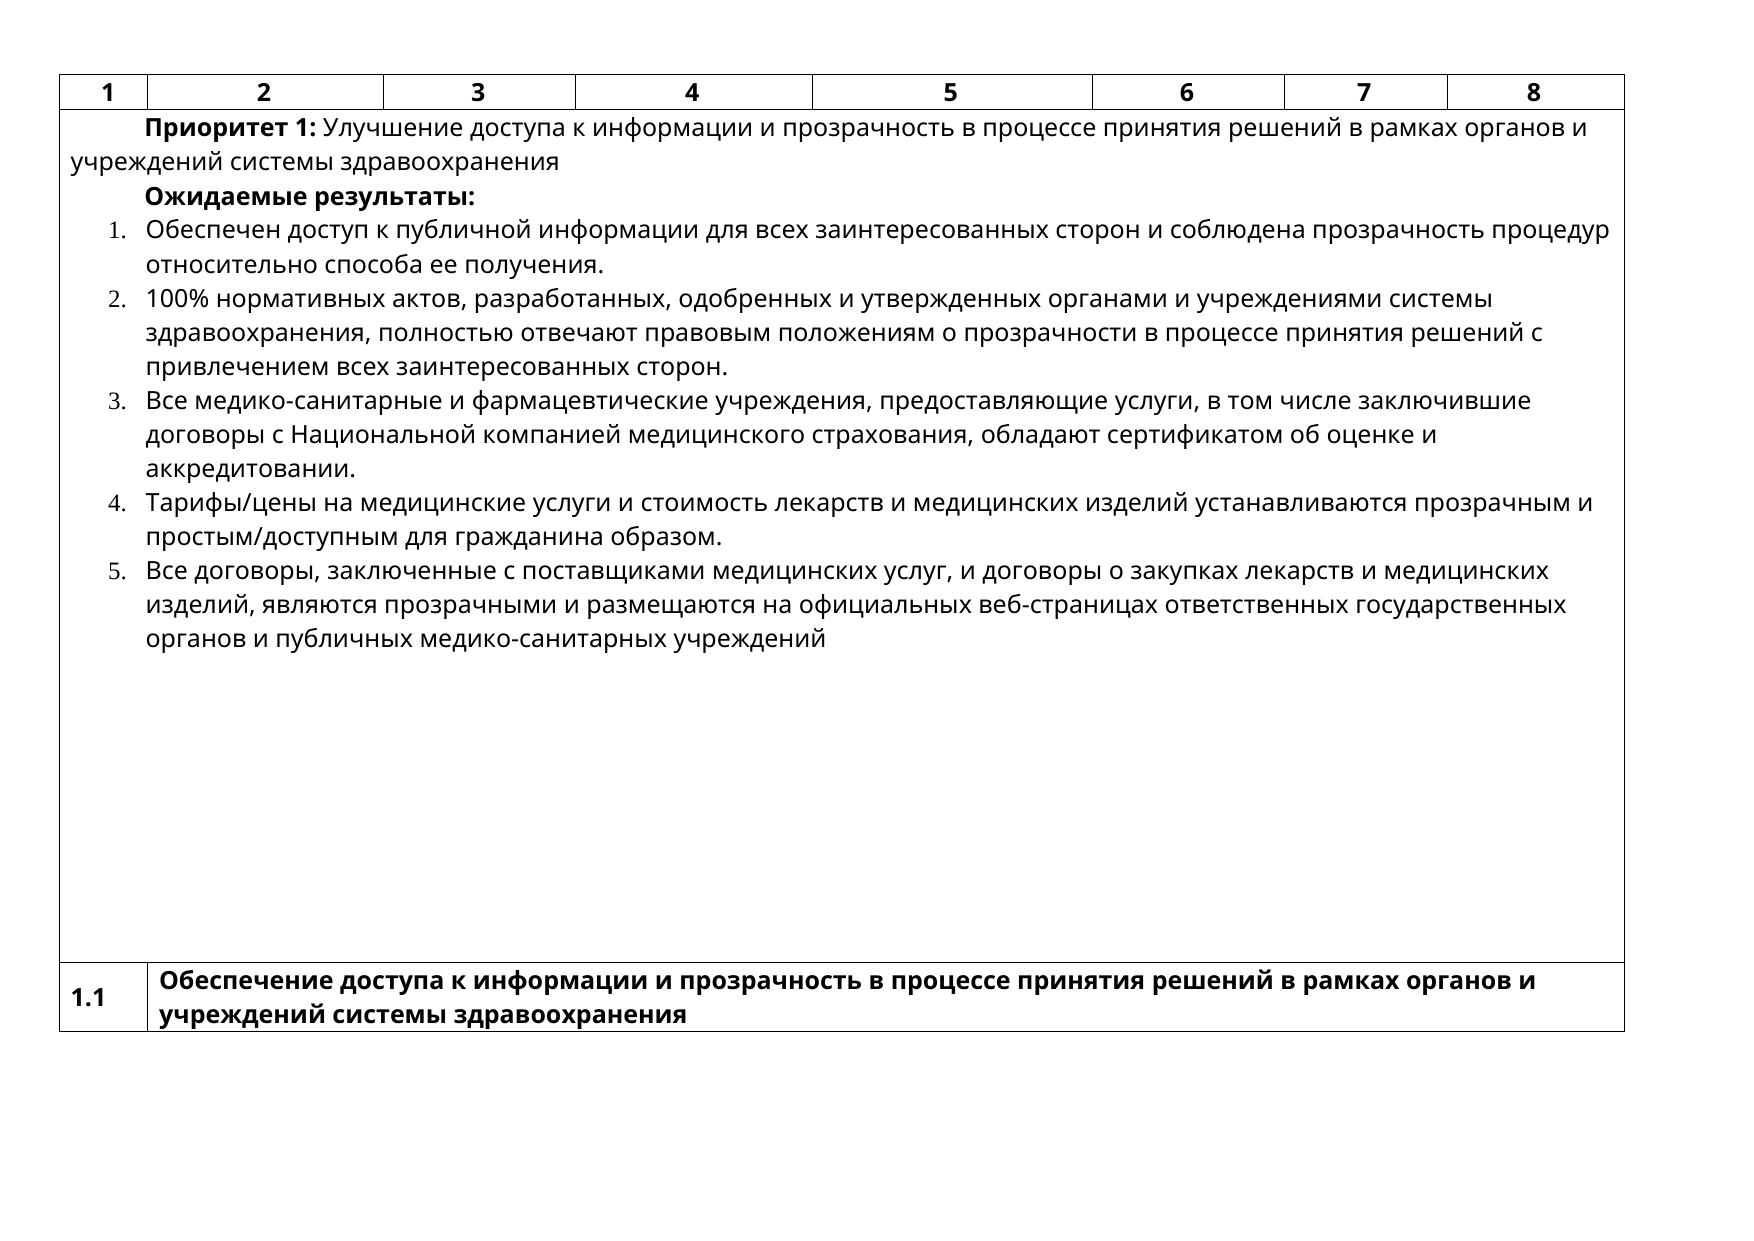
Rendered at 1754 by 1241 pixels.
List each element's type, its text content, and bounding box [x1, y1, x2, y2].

table_header 8 [1448, 75, 1624, 109]
table_header 5 [813, 75, 1092, 109]
table_header 6 [1093, 75, 1284, 109]
table_cell Приоритет 1: Улучшение доступа к информации и прозрачность в процессе принятия решений в рамках органов и учреждений системы здравоохранения Ожидаемые результаты: Обеспечен доступ к публичной информации для всех заинтересованных сторон и соблюдена прозрачность процедур относительно способа ее получения. 100% нормативных актов, разработанных, одобренных и утвержденных органами и учреждениями системы здравоохранения, полностью отвечают правовым положениям о прозрачности в процессе принятия решений с привлечением всех заинтересованных сторон. Все медико-санитарные и фармацевтические учреждения, предоставляющие услуги, в том числе заключившие договоры с Национальной компанией медицинского страхования, обладают сертификатом об оценке и аккредитовании. Тарифы/цены на медицинские услуги и стоимость лекарств и медицинских изделий устанавливаются прозрачным и простым/доступным для гражданина образом. Все договоры, заключенные с поставщиками медицинских услуг, и договоры о закупках лекарств и медицинских изделий, являются прозрачными и размещаются на официальных веб-страницах ответственных государственных органов и публичных медико-санитарных учреждений [60, 110, 1624, 962]
table_header 2 [148, 75, 383, 109]
table_header 3 [384, 75, 575, 109]
table_header 1 [60, 75, 147, 109]
table_cell 1.1 [60, 963, 147, 1031]
table_header 4 [576, 75, 812, 109]
table_cell Обеспечение доступа к информации и прозрачность в процессе принятия решений в рамках органов и учреждений системы здравоохранения [148, 963, 1624, 1031]
table_header 7 [1285, 75, 1447, 109]
